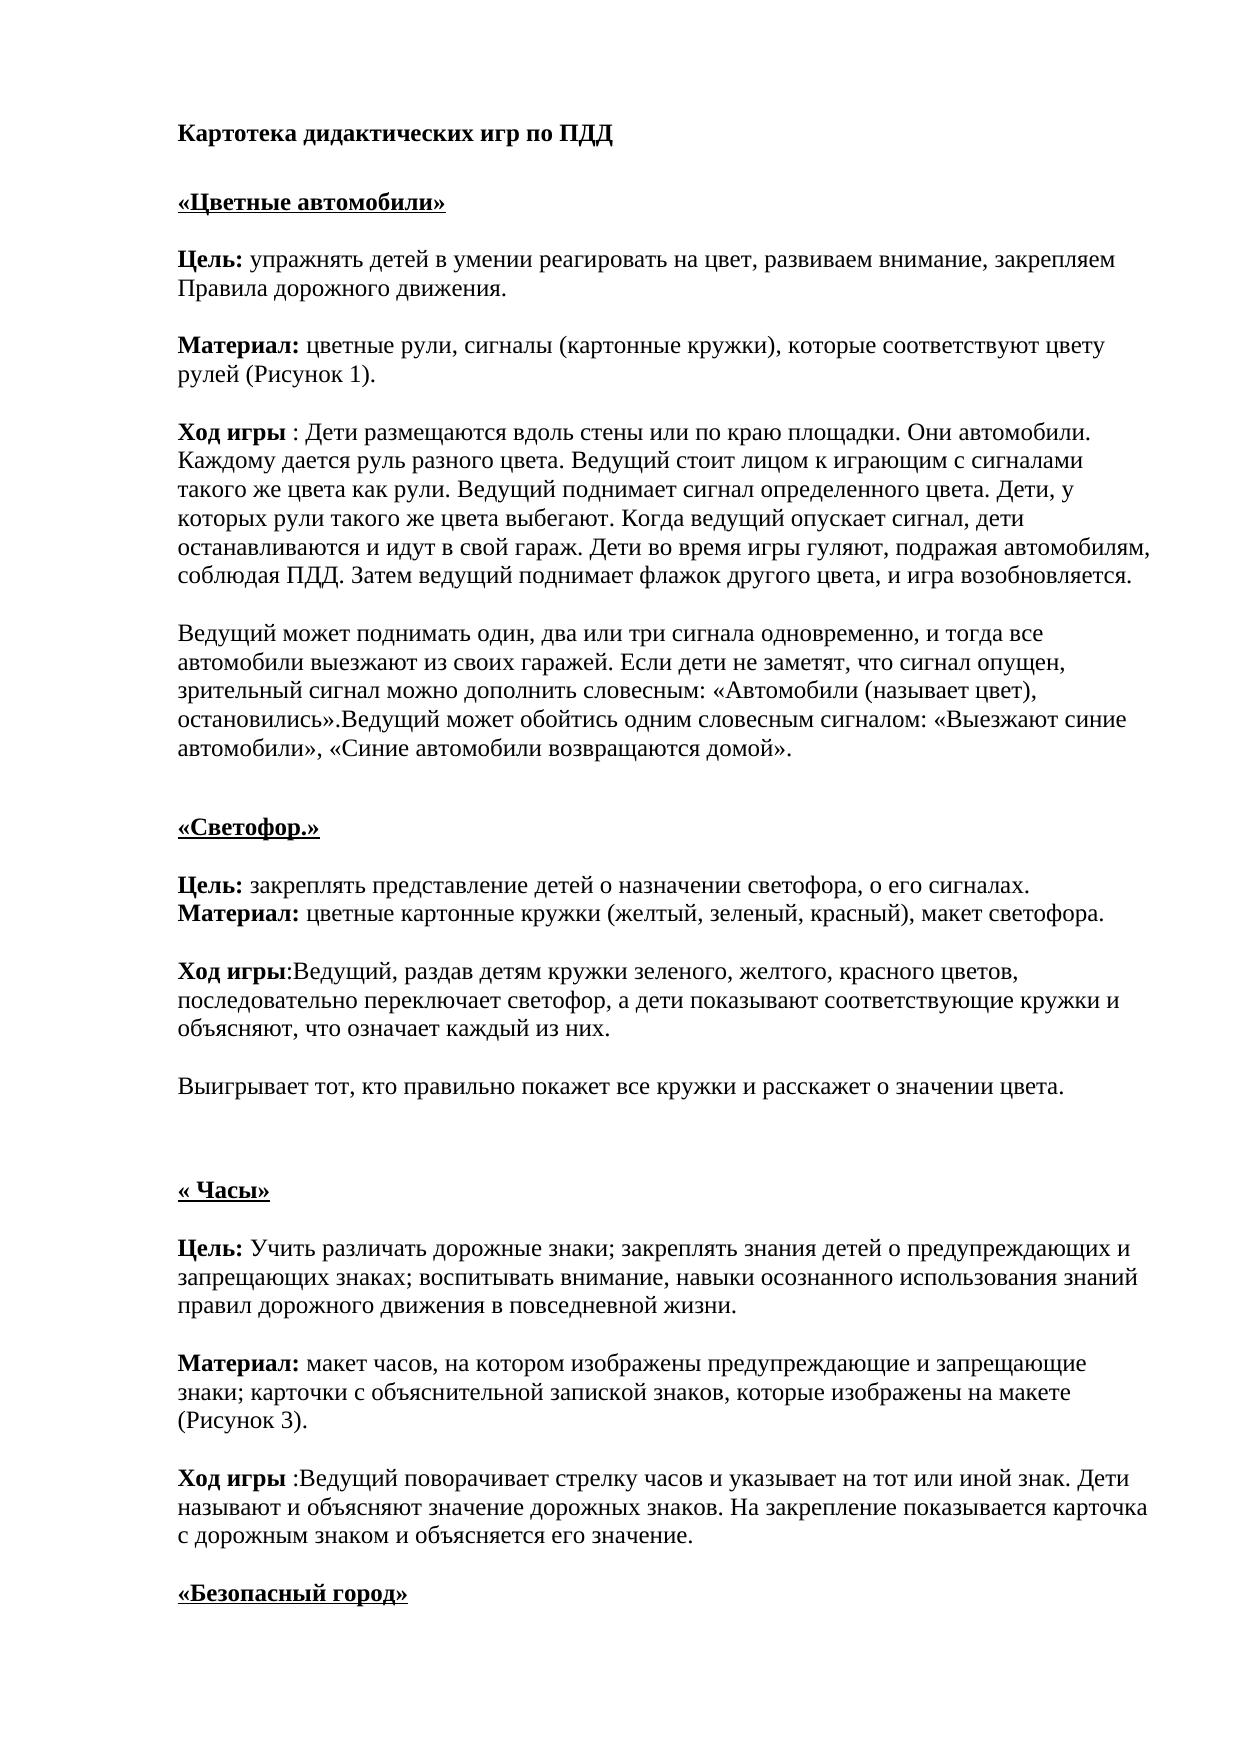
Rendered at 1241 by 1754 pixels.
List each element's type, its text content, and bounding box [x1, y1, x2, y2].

text Картотека дидактических игр по ПДД [177, 118, 1152, 147]
table_cell «Светофор.» Цель: закреплять представление детей о назначении светофора, о его сигналах. Материал: цветные картонные кружки (желтый, зеленый, красный), макет светофора. Ход игры:Ведущий, раздав детям кружки зеленого, желтого, красного цветов, последовательно переключает светофор, а дети показывают соответствующие кружки и объясняют, что означает каждый из них. Выигрывает тот, кто правильно покажет все кружки и расскажет о значении цвета. [166, 773, 1163, 1136]
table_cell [166, 1136, 1163, 1617]
table_header «Цветные автомобили» Цель: упражнять детей в умении реагировать на цвет, развиваем внимание, закрепляем Правила дорожного движения. Материал: цветные рули, сигналы (картонные кружки), которые соответствуют цвету рулей (Рисунок 1). Ход игры : Дети размещаются вдоль стены или по краю площадки. Они автомобили. Каждому дается руль разного цвета. Ведущий стоит лицом к играющим с сигналами такого же цвета как рули. Ведущий поднимает сигнал определенного цвета. Дети, у которых рули такого же цвета выбегают. Когда ведущий опускает сигнал, дети останавливаются и идут в свой гараж. Дети во время игры гуляют, подражая автомобилям, соблюдая ПДД. Затем ведущий поднимает флажок другого цвета, и игра возобновляется. Ведущий может поднимать один, два или три сигнала одновременно, и тогда все автомобили выезжают из своих гаражей. Если дети не заметят, что сигнал опущен, зрительный сигнал можно дополнить словесным: «Автомобили (называет цвет), остановились».Ведущий может обойтись одним словесным сигналом: «Выезжают синие автомобили», «Синие автомобили возвращаются домой». [166, 147, 1163, 772]
